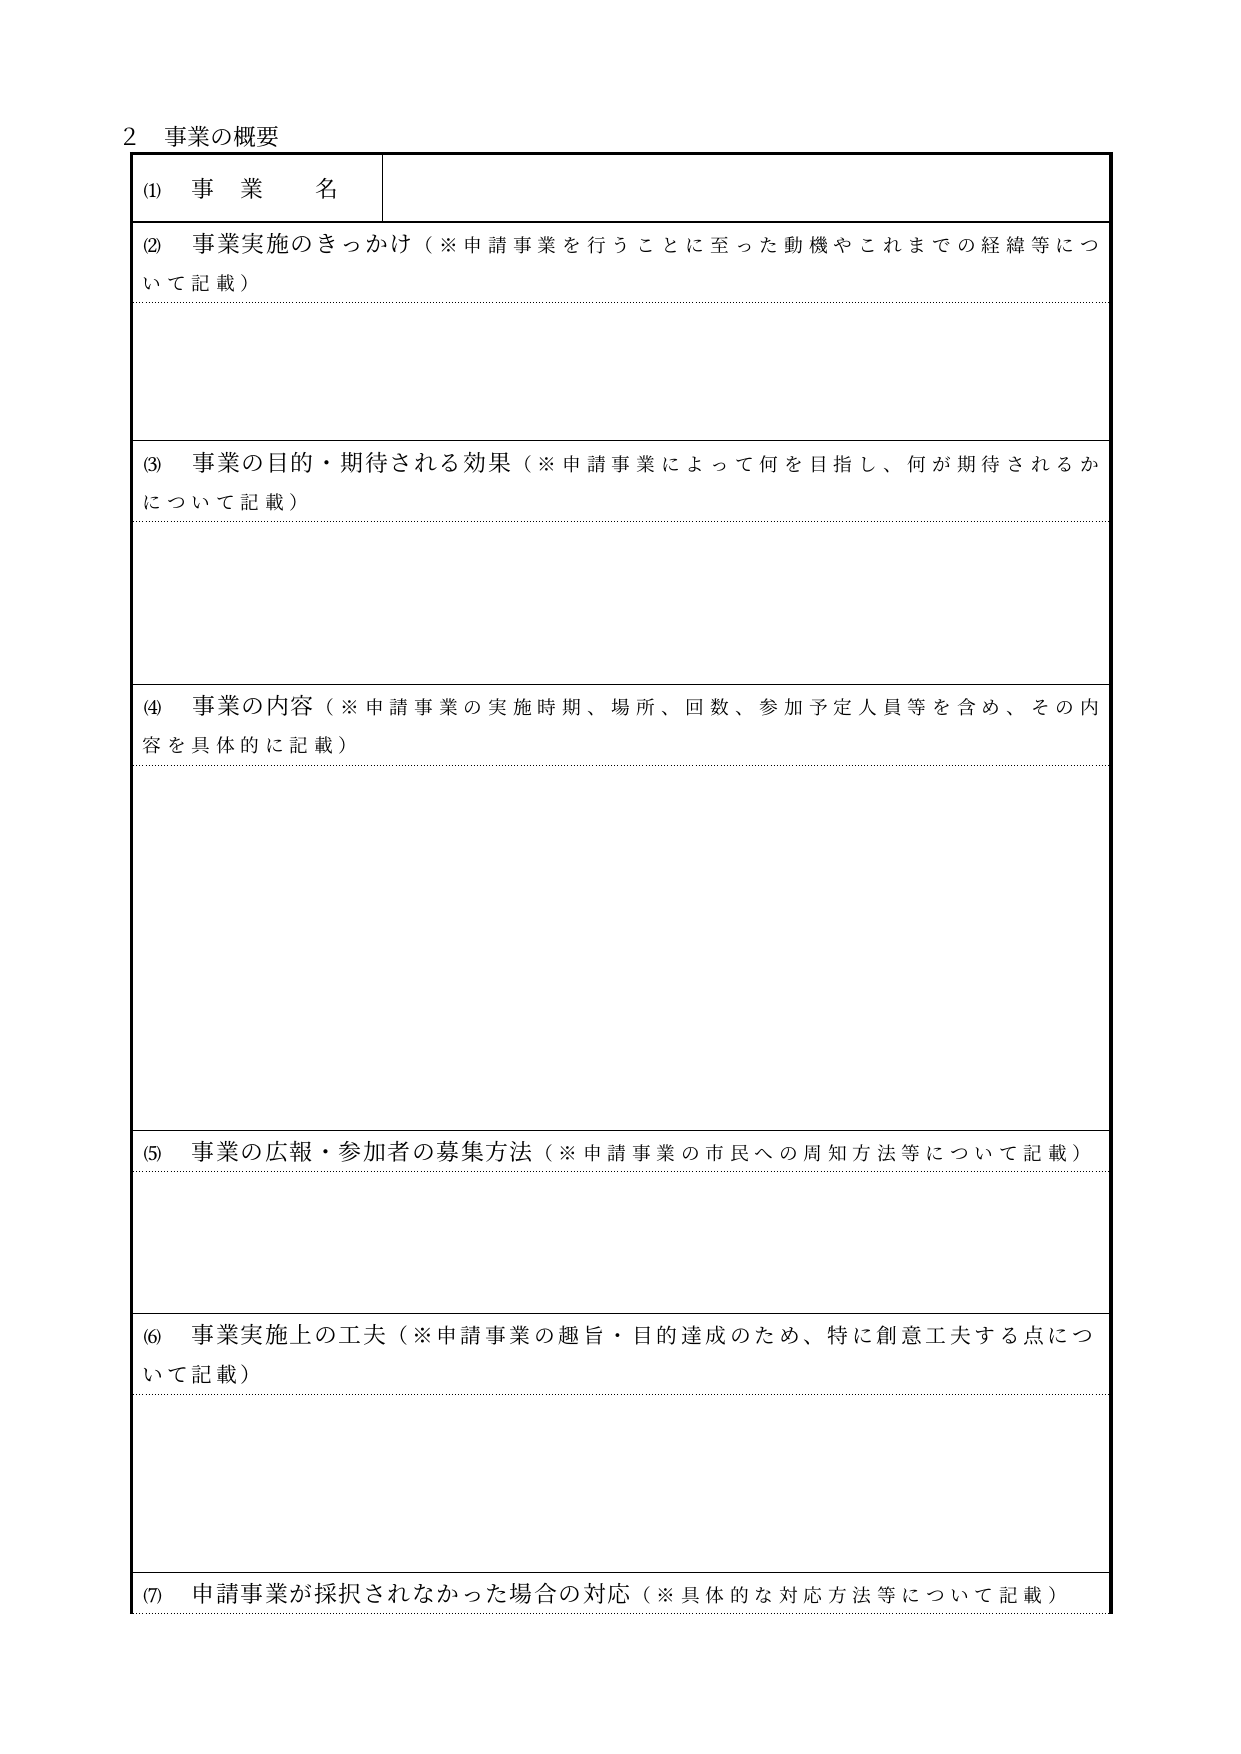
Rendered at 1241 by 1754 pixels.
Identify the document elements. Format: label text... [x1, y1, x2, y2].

table_cell [133, 765, 1109, 1130]
text ２ 事業の概要 [118, 119, 1122, 152]
table_cell ⑶ 事業の目的・期待される効果（※申請事業によって何を目指し、何が期待されるかについて記載） [133, 441, 1109, 521]
table_header [383, 155, 1109, 221]
table_cell [133, 521, 1109, 684]
table_cell ⑷ 事業の内容（※申請事業の実施時期、場所、回数、参加予定人員等を含め、その内容を具体的に記載） [133, 685, 1109, 765]
table_cell ⑸ 事業の広報・参加者の募集方法（※申請事業の市民への周知方法等について記載） [133, 1131, 1109, 1171]
table_header ⑴ 事業名 [133, 155, 382, 221]
table_cell [133, 1394, 1109, 1572]
table_cell ⑹ 事業実施上の工夫（※申請事業の趣旨・目的達成のため、特に創意工夫する点について記載） [133, 1314, 1109, 1393]
table_cell ⑺ 申請事業が採択されなかった場合の対応（※具体的な対応方法等について記載） [133, 1573, 1109, 1613]
table_cell [133, 302, 1109, 440]
table_cell ⑵ 事業実施のきっかけ（※申請事業を行うことに至った動機やこれまでの経緯等について記載） [133, 223, 1109, 302]
table_cell [133, 1171, 1109, 1313]
